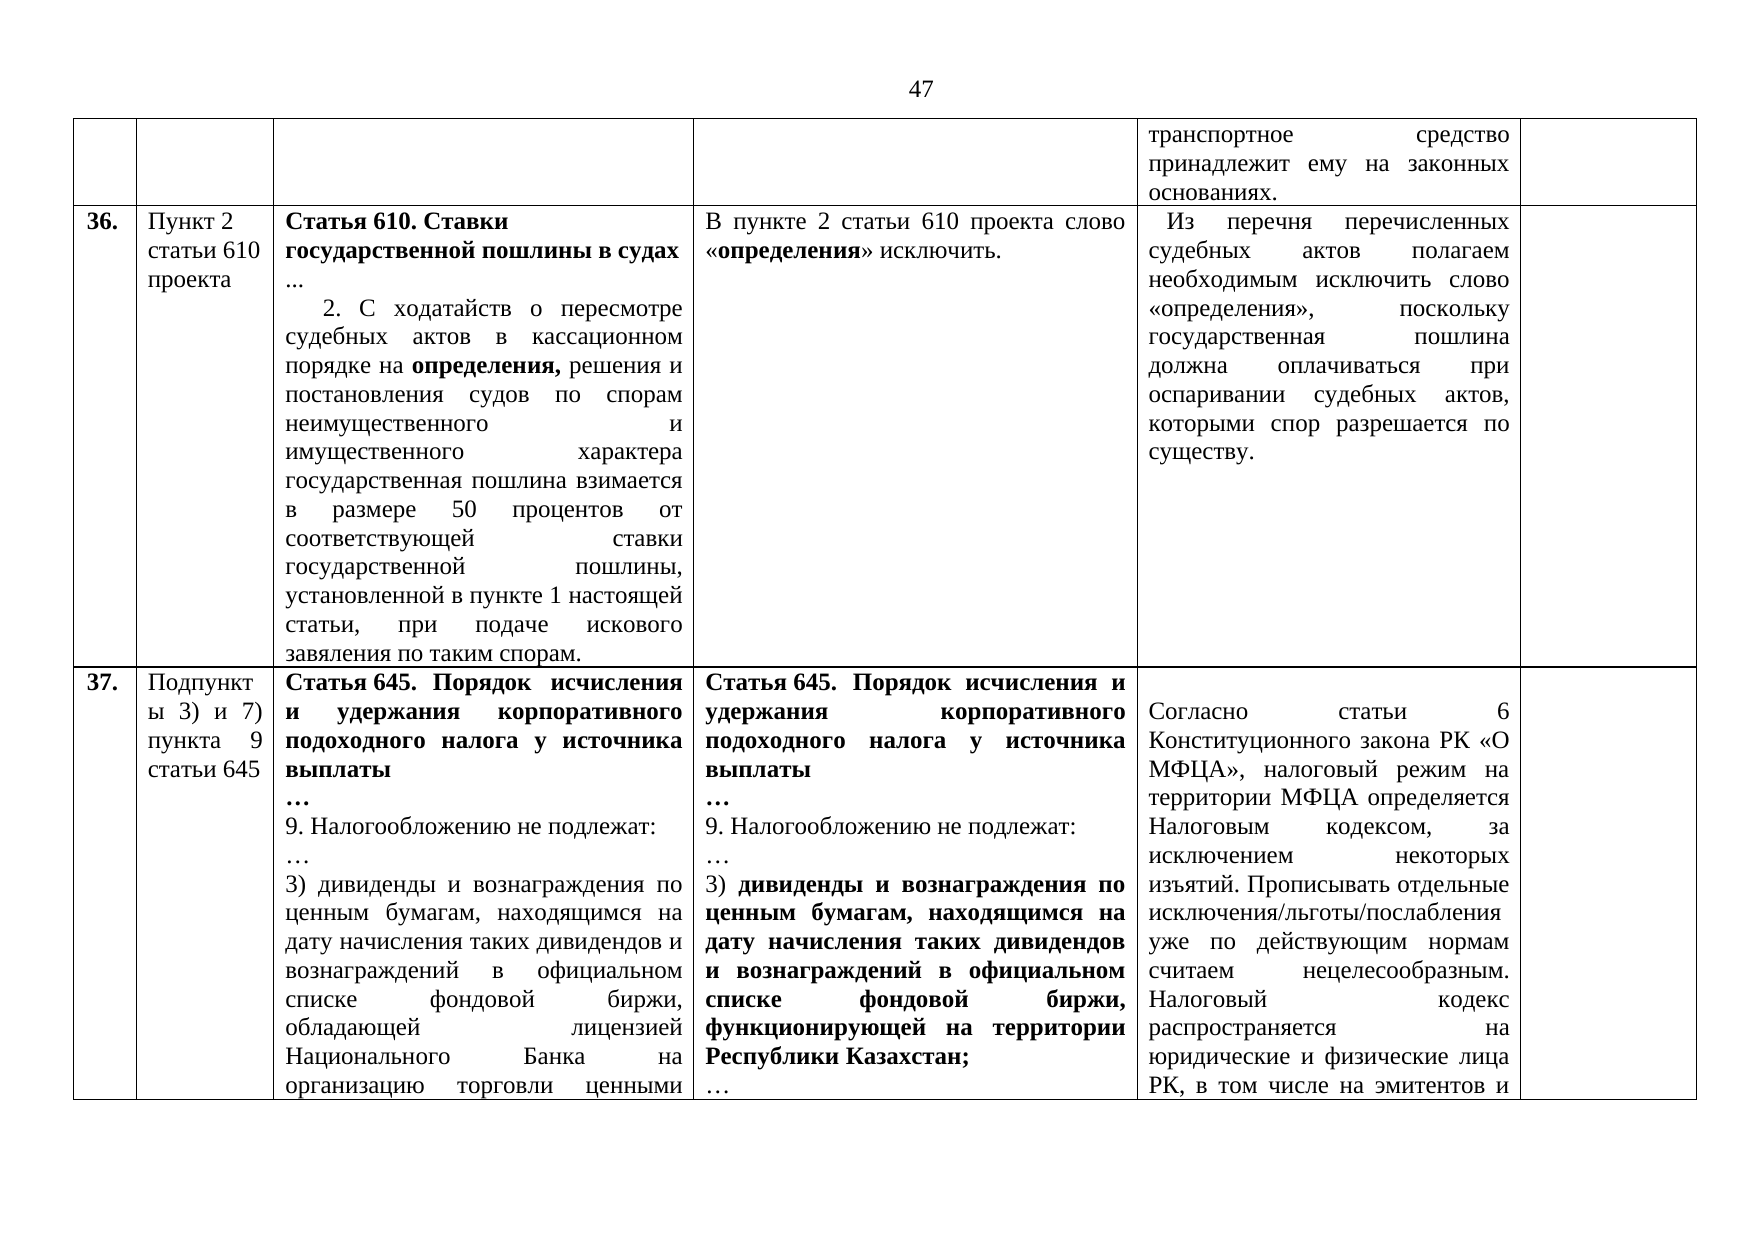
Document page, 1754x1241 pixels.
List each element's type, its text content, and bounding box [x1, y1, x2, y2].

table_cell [1138, 668, 1520, 1099]
table_cell [74, 668, 136, 1099]
table_cell [1521, 206, 1696, 666]
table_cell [274, 668, 693, 1099]
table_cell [137, 668, 273, 1099]
table_cell [74, 119, 136, 205]
table_cell Пункт 2 статьи 610 проекта [137, 206, 273, 666]
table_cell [274, 119, 693, 205]
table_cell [1138, 119, 1520, 205]
table_cell [74, 206, 136, 666]
table_cell В пункте 2 статьи 610 проекта слово «определения» исключить. [694, 206, 1137, 666]
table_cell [694, 668, 1137, 1099]
table_cell Из перечня перечисленных судебных актов полагаем необходимым исключить слово «определения», поскольку государственная пошлина должна оплачиваться при оспаривании судебных актов, которыми спор разрешается по существу. [1138, 206, 1520, 666]
table_cell [1521, 119, 1696, 205]
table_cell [694, 119, 1137, 205]
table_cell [137, 119, 273, 205]
table_cell [1521, 668, 1696, 1099]
table_cell Статья 610. Ставки государственной пошлины в судах ... С ходатайств о пересмотре судебных актов в кассационном порядке на определения, решения и постановления судов по спорам неимущественного и имущественного характера государственная пошлина взимается в размере 50 процентов от соответствующей ставки государственной пошлины, установленной в пункте 1 настоящей статьи, при подаче искового завяления по таким спорам. [274, 206, 693, 666]
